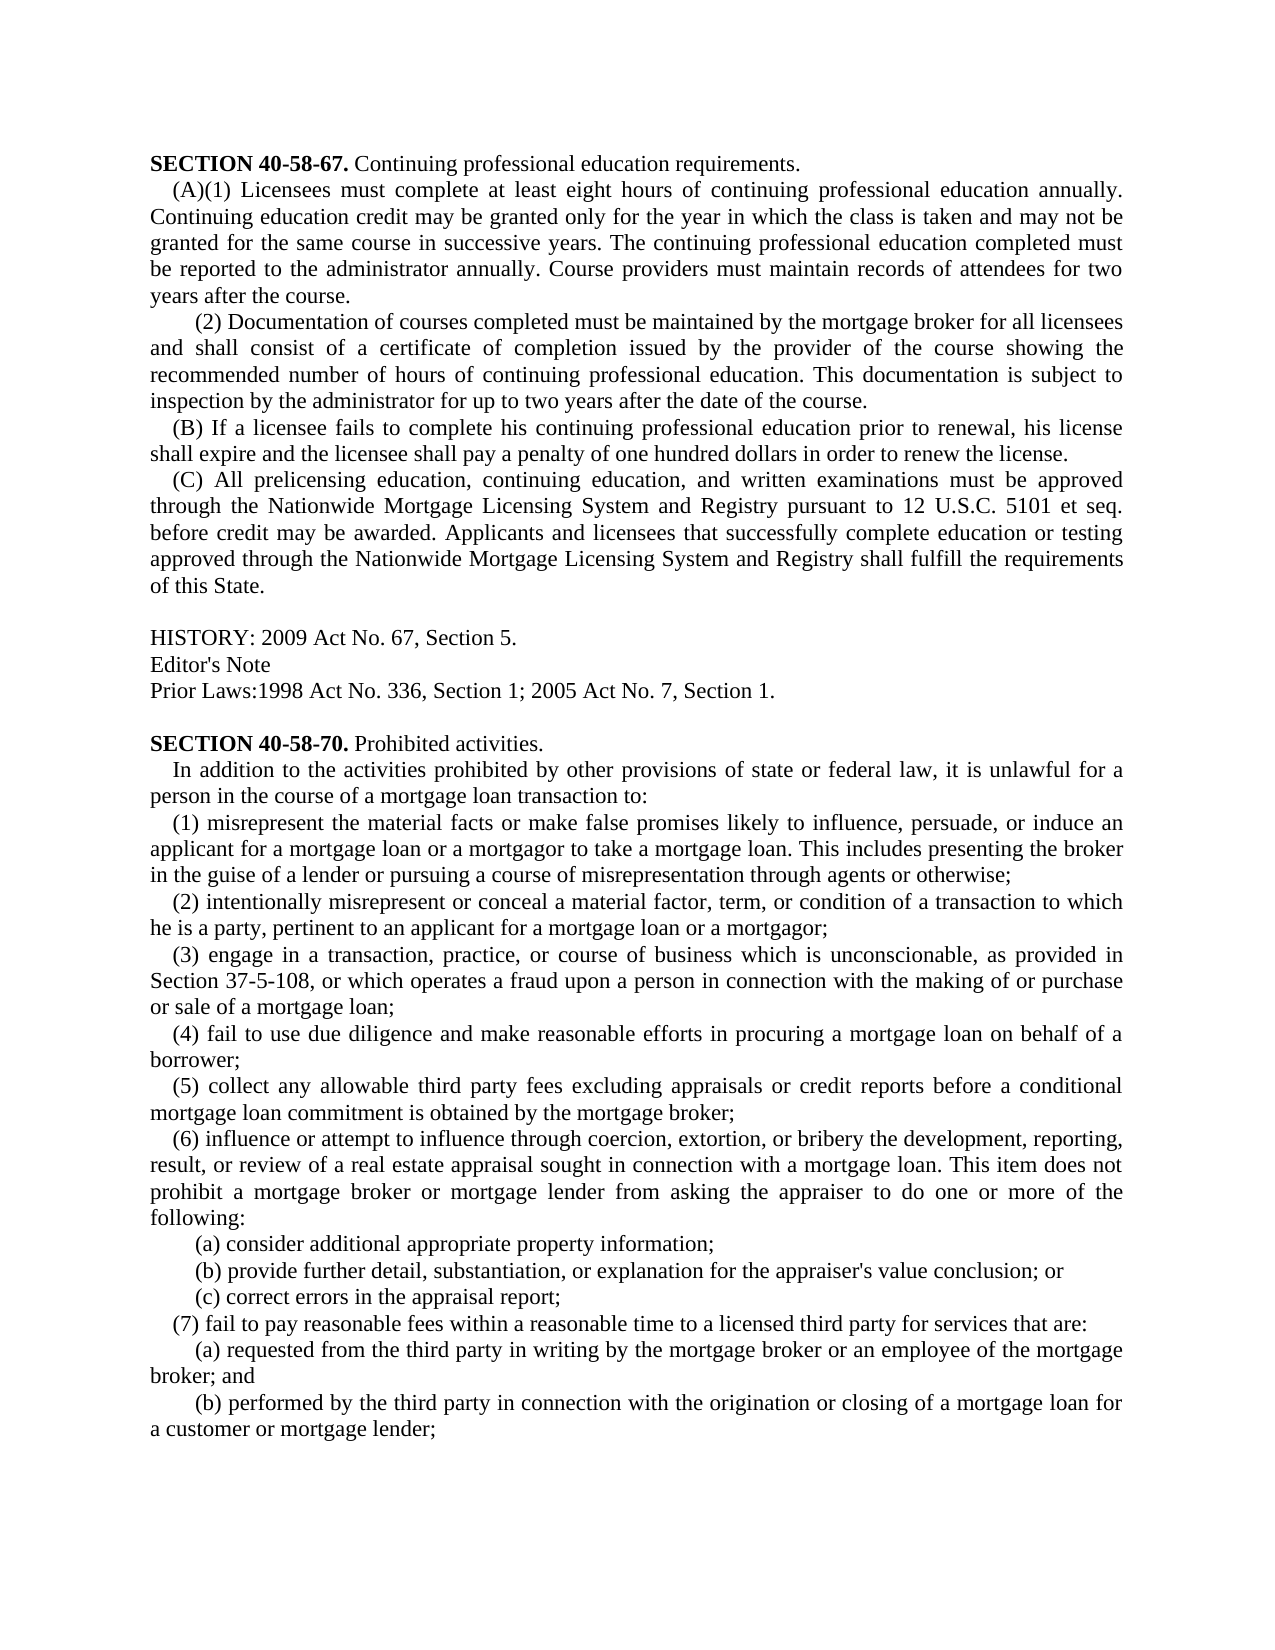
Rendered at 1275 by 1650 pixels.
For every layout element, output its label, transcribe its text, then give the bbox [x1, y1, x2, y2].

text SECTION 40-58-67. Continuing professional education requirements. [150, 150, 1125, 176]
text Editor's Note [150, 651, 1125, 677]
text (4) fail to use due diligence and make reasonable efforts in procuring a mortgage loan on behalf of a borrower; [150, 1020, 1125, 1072]
text (C) All prelicensing education, continuing education, and written examinations must be approved through the Nationwide Mortgage Licensing System and Registry pursuant to 12 U.S.C. 5101 et seq. before credit may be awarded. Applicants and licensees that successfully complete education or testing approved through the Nationwide Mortgage Licensing System and Registry shall fulfill the requirements of this State. [150, 466, 1125, 598]
text In addition to the activities prohibited by other provisions of state or federal law, it is unlawful for a person in the course of a mortgage loan transaction to: [150, 756, 1125, 809]
text (2) Documentation of courses completed must be maintained by the mortgage broker for all licensees and shall consist of a certificate of completion issued by the provider of the course showing the recommended number of hours of continuing professional education. This documentation is subject to inspection by the administrator for up to two years after the date of the course. [150, 308, 1125, 413]
text (2) intentionally misrepresent or conceal a material factor, term, or condition of a transaction to which he is a party, pertinent to an applicant for a mortgage loan or a mortgagor; [150, 888, 1125, 941]
text (A)(1) Licensees must complete at least eight hours of continuing professional education annually. Continuing education credit may be granted only for the year in which the class is taken and may not be granted for the same course in successive years. The continuing professional education completed must be reported to the administrator annually. Course providers must maintain records of attendees for two years after the course. [150, 176, 1125, 308]
text (b) provide further detail, substantiation, or explanation for the appraiser's value conclusion; or [150, 1257, 1125, 1283]
text HISTORY: 2009 Act No. 67, Section 5. [150, 624, 1125, 651]
text (5) collect any allowable third party fees excluding appraisals or credit reports before a conditional mortgage loan commitment is obtained by the mortgage broker; [150, 1072, 1125, 1125]
text (a) consider additional appropriate property information; [150, 1231, 1125, 1257]
text (b) performed by the third party in connection with the origination or closing of a mortgage loan for a customer or mortgage lender; [150, 1389, 1125, 1441]
text (c) correct errors in the appraisal report; [150, 1283, 1125, 1309]
text (1) misrepresent the material facts or make false promises likely to influence, persuade, or induce an applicant for a mortgage loan or a mortgagor to take a mortgage loan. This includes presenting the broker in the guise of a lender or pursuing a course of misrepresentation through agents or otherwise; [150, 809, 1125, 888]
text (6) influence or attempt to influence through coercion, extortion, or bribery the development, reporting, result, or review of a real estate appraisal sought in connection with a mortgage loan. This item does not prohibit a mortgage broker or mortgage lender from asking the appraiser to do one or more of the following: [150, 1125, 1125, 1231]
text (3) engage in a transaction, practice, or course of business which is unconscionable, as provided in Section 37-5-108, or which operates a fraud upon a person in connection with the making of or purchase or sale of a mortgage loan; [150, 941, 1125, 1020]
text (7) fail to pay reasonable fees within a reasonable time to a licensed third party for services that are: [150, 1309, 1125, 1336]
text (a) requested from the third party in writing by the mortgage broker or an employee of the mortgage broker; and [150, 1336, 1125, 1389]
text Prior Laws:1998 Act No. 336, Section 1; 2005 Act No. 7, Section 1. [150, 677, 1125, 703]
text (B) If a licensee fails to complete his continuing professional education prior to renewal, his license shall expire and the licensee shall pay a penalty of one hundred dollars in order to renew the license. [150, 413, 1125, 466]
text SECTION 40-58-70. Prohibited activities. [150, 730, 1125, 756]
